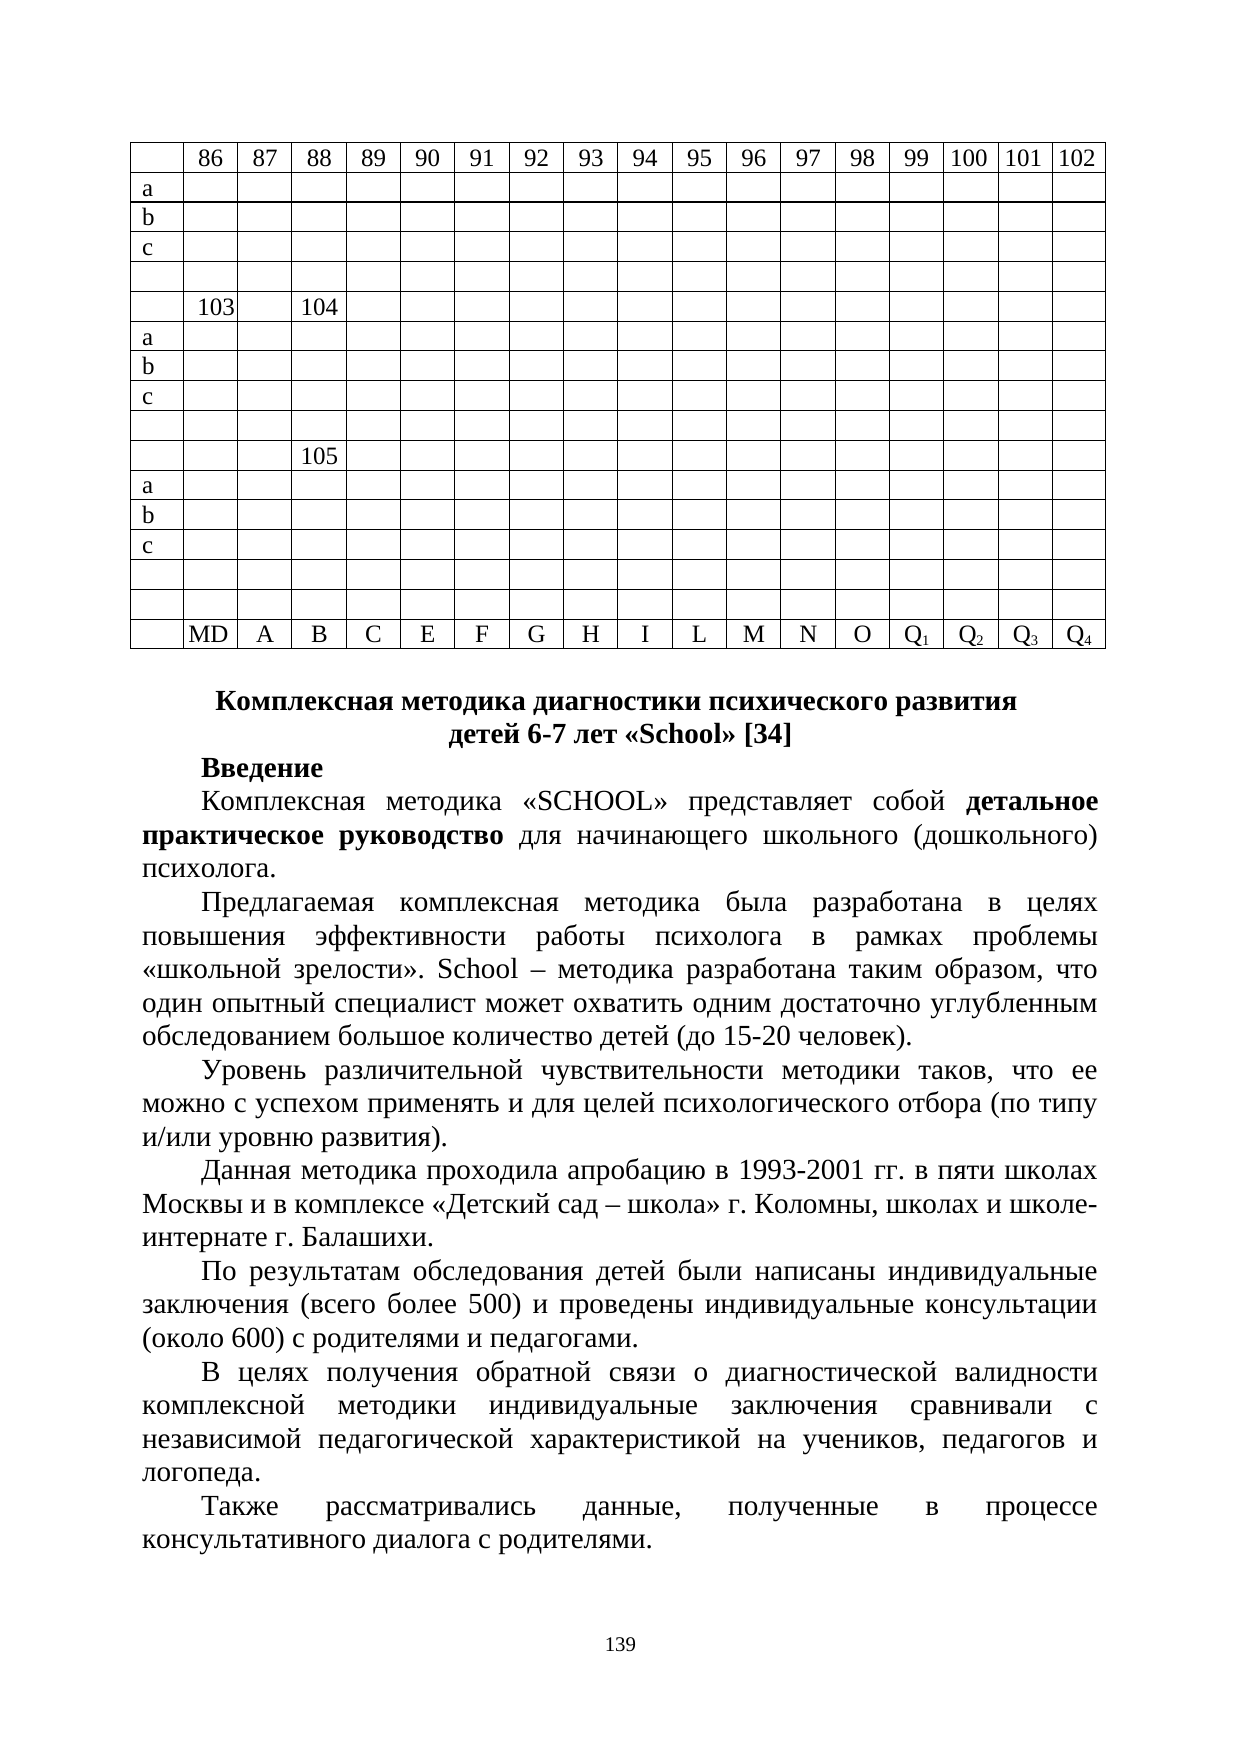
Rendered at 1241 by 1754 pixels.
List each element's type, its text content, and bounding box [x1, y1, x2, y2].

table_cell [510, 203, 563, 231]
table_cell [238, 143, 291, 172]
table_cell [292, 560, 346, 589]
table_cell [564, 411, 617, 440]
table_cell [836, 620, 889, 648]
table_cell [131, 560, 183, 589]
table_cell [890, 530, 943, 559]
text По результатам обследования детей были написаны индивидуальные заключения (всего более 500) и проведены индивидуальные консультации (около 600) с родителями и педагогами. [142, 1253, 1098, 1354]
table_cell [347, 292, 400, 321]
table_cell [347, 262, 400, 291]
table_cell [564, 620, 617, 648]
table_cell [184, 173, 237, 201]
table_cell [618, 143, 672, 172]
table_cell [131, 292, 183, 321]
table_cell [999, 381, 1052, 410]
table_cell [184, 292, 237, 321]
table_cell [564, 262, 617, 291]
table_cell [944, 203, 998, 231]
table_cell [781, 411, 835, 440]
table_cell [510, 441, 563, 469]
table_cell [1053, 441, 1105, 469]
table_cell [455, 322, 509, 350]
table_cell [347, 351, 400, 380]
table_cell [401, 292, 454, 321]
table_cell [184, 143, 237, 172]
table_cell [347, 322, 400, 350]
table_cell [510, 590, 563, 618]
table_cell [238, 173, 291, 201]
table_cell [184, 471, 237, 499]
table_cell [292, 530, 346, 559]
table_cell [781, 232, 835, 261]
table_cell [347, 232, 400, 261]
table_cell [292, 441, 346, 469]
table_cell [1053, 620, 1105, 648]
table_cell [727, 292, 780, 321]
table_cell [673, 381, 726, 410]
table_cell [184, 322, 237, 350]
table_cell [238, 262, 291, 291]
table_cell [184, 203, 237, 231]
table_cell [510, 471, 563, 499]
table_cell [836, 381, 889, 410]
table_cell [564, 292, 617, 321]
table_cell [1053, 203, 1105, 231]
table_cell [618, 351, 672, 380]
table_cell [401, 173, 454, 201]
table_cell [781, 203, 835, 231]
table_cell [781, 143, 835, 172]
text Комплексная методика «SCHOOL» представляет собой детальное практическое руководство для начинающего школьного (дошкольного) психолога. [142, 783, 1098, 884]
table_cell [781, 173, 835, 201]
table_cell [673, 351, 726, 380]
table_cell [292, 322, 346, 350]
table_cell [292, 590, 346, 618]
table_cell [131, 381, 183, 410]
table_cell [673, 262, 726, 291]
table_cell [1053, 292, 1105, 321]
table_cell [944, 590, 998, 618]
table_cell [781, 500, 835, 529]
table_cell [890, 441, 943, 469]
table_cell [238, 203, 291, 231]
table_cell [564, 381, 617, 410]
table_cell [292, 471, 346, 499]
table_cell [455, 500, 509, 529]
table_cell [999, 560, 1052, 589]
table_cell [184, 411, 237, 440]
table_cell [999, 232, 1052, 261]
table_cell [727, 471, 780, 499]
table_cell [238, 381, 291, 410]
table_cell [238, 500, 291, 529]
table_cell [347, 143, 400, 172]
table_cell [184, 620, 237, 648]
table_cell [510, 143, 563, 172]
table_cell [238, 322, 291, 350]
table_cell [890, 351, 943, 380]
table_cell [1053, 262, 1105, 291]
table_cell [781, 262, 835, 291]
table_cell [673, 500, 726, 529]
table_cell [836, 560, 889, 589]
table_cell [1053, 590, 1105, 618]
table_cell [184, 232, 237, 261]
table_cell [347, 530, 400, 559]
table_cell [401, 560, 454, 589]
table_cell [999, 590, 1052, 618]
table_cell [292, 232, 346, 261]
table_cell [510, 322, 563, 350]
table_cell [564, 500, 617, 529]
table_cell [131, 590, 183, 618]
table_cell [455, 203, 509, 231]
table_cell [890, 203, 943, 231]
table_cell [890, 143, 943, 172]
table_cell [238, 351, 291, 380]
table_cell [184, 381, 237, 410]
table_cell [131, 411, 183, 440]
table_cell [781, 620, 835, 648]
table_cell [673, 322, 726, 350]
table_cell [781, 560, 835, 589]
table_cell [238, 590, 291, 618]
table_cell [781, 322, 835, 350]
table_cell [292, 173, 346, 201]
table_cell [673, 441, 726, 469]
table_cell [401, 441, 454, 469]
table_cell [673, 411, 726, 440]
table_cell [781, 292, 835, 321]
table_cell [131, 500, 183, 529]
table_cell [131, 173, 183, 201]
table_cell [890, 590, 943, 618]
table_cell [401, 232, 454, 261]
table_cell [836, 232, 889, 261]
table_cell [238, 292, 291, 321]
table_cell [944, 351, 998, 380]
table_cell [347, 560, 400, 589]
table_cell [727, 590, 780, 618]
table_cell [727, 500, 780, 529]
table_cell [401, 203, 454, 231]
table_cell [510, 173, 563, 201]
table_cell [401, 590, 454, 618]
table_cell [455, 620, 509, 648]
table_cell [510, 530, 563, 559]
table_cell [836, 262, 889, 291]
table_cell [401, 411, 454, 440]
subtitle Введение [142, 750, 1098, 783]
text Данная методика проходила апробацию в 1993-2001 гг. в пяти школах Москвы и в комплексе «Детский сад – школа» г. Коломны, школах и школе-интернате г. Балашихи. [142, 1152, 1098, 1253]
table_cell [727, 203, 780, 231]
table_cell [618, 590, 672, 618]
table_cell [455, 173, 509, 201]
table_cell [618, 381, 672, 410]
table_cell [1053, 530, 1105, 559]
text Также рассматривались данные, полученные в процессе консультативного диалога с родителями. [142, 1488, 1098, 1555]
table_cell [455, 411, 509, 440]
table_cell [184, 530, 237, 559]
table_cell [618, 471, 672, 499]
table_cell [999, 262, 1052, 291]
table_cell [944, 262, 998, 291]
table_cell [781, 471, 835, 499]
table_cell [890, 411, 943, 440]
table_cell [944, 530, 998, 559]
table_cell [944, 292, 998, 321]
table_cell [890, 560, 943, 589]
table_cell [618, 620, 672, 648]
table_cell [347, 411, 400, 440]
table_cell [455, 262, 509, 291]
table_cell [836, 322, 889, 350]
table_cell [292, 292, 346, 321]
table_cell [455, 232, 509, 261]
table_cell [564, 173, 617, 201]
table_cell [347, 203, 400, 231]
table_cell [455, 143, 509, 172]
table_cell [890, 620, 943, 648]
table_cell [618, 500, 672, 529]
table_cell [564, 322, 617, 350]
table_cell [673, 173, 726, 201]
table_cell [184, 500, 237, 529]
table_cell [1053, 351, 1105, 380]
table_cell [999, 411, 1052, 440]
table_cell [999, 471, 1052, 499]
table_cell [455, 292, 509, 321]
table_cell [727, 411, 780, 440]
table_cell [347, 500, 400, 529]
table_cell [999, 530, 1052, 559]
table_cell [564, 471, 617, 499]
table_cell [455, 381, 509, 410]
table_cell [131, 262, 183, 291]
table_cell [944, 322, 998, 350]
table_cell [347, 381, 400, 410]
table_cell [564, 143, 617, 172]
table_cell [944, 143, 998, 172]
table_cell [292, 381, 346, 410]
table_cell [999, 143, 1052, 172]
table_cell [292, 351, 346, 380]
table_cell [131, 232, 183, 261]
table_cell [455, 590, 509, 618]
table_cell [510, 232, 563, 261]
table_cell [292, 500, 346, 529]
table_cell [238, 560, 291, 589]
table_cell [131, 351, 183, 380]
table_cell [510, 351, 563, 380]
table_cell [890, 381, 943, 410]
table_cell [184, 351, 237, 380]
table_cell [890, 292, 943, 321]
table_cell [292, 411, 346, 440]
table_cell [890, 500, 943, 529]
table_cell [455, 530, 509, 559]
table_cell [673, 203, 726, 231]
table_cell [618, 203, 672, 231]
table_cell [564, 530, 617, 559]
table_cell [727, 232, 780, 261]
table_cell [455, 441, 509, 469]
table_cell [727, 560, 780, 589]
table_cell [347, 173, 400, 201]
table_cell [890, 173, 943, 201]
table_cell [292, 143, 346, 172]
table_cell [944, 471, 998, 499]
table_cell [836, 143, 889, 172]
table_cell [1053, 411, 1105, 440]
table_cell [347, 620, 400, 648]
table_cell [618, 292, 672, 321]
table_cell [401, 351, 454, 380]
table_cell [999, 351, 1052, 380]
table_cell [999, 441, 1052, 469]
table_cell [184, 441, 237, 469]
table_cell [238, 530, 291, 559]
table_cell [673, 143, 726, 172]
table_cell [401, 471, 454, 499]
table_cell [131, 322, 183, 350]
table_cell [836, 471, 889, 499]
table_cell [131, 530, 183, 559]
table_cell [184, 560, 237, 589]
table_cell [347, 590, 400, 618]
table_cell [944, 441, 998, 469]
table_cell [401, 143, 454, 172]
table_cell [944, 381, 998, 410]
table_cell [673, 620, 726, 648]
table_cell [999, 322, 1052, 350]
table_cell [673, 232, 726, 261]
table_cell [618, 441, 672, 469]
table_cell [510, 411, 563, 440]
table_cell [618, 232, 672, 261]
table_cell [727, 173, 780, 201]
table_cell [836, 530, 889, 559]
text В целях получения обратной связи о диагностической валидности комплексной методики индивидуальные заключения сравнивали с независимой педагогической характеристикой на учеников, педагогов и логопеда. [142, 1354, 1098, 1488]
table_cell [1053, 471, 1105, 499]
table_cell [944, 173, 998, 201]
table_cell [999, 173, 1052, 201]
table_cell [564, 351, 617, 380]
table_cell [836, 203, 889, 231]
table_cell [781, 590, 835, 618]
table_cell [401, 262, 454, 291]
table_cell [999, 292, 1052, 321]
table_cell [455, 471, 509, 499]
text Уровень различительной чувствительности методики таков, что ее можно с успехом применять и для целей психологического отбора (по типу и/или уровню развития). [142, 1052, 1098, 1152]
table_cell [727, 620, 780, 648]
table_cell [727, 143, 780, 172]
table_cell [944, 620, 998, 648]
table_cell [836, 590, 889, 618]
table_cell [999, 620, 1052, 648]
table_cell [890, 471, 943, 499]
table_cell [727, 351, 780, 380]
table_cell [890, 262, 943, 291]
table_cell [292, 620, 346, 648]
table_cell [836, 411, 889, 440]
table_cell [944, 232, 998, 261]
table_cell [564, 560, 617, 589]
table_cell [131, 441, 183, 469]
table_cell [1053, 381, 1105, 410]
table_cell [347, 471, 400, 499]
text Предлагаемая комплексная методика была разработана в целях повышения эффективности работы психолога в рамках проблемы «школьной зрелости». School – методика разработана таким образом, что один опытный специалист может охватить одним достаточно углубленным обследованием большое количество детей (до 15-20 человек). [142, 884, 1098, 1052]
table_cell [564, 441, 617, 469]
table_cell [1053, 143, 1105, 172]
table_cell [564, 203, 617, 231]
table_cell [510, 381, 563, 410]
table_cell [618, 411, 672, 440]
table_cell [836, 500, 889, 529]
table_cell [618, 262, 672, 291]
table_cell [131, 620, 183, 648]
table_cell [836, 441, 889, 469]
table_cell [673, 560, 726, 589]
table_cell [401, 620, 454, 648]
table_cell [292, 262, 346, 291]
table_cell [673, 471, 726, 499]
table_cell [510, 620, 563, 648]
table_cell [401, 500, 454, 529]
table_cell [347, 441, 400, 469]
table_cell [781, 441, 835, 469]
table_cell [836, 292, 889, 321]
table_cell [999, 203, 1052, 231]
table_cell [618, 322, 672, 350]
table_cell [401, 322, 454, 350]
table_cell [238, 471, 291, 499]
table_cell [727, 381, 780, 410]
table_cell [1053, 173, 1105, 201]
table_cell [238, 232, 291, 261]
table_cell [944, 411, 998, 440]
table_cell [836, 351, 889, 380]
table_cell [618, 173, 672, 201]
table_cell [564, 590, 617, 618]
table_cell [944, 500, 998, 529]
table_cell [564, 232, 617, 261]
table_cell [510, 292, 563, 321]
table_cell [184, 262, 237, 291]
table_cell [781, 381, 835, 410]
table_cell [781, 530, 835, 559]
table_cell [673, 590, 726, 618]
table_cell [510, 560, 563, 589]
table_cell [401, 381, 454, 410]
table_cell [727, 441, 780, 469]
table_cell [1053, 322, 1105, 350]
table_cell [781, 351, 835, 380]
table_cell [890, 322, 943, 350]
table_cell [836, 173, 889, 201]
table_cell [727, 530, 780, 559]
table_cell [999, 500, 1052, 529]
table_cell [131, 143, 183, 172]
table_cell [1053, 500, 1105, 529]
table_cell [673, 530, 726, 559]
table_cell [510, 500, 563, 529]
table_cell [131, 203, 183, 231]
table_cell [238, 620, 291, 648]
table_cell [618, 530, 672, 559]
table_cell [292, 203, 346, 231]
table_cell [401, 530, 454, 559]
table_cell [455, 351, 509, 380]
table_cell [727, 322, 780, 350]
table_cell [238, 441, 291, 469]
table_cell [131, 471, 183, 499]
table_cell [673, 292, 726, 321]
subtitle Комплексная методика диагностики психического развития детей 6-7 лет «School» [34] [142, 683, 1098, 750]
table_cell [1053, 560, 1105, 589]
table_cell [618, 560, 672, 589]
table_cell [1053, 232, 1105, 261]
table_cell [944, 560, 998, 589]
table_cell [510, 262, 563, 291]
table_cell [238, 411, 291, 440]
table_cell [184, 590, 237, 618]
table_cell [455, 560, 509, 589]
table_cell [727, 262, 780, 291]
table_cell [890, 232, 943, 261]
